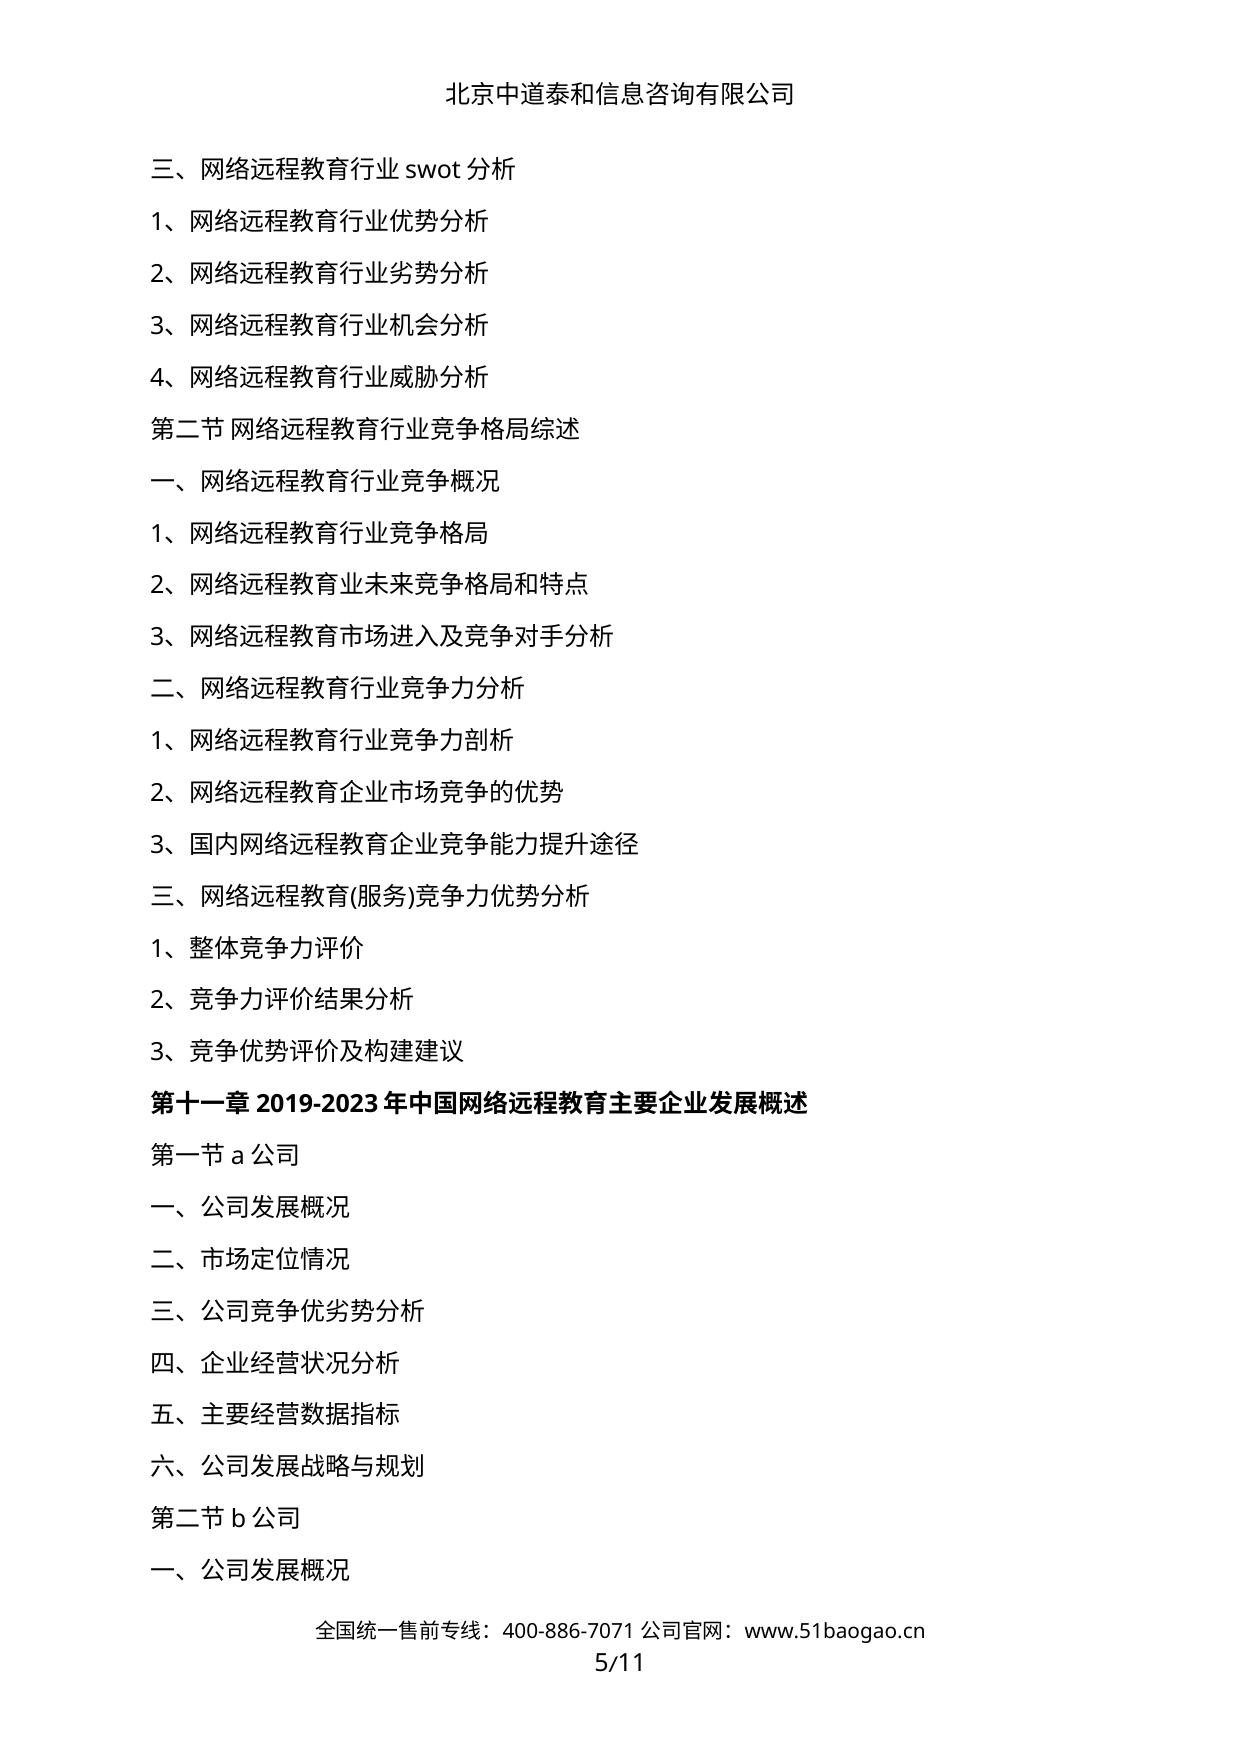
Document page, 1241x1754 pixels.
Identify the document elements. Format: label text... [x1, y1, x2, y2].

text 一、公司发展概况 [150, 1187, 1090, 1224]
text 1、网络远程教育行业优势分析 [150, 202, 1090, 238]
text 1、整体竞争力评价 [150, 928, 1090, 964]
text 二、网络远程教育行业竞争力分析 [150, 669, 1090, 705]
text 2、网络远程教育业未来竞争格局和特点 [150, 565, 1090, 601]
text 三、网络远程教育行业swot分析 [150, 150, 1090, 186]
text 3、网络远程教育行业机会分析 [150, 306, 1090, 342]
text 2、网络远程教育行业劣势分析 [150, 254, 1090, 290]
text 第一节 a公司 [150, 1136, 1090, 1172]
text 3、国内网络远程教育企业竞争能力提升途径 [150, 824, 1090, 861]
text 第十一章 2019-2023年中国网络远程教育主要企业发展概述 [150, 1084, 1090, 1120]
text 二、市场定位情况 [150, 1239, 1090, 1276]
text 第二节 b公司 [150, 1499, 1090, 1535]
text 五、主要经营数据指标 [150, 1395, 1090, 1431]
text 3、网络远程教育市场进入及竞争对手分析 [150, 617, 1090, 653]
text 2、竞争力评价结果分析 [150, 980, 1090, 1016]
text 六、公司发展战略与规划 [150, 1447, 1090, 1483]
text 四、企业经营状况分析 [150, 1343, 1090, 1379]
text 三、网络远程教育(服务)竞争力优势分析 [150, 876, 1090, 912]
text 2、网络远程教育企业市场竞争的优势 [150, 772, 1090, 809]
text 1、网络远程教育行业竞争力剖析 [150, 721, 1090, 757]
text 三、公司竞争优劣势分析 [150, 1291, 1090, 1327]
text 4、网络远程教育行业威胁分析 [150, 357, 1090, 394]
text 第二节 网络远程教育行业竞争格局综述 [150, 409, 1090, 446]
text 1、网络远程教育行业竞争格局 [150, 513, 1090, 549]
text 3、竞争优势评价及构建建议 [150, 1032, 1090, 1068]
text 一、公司发展概况 [150, 1551, 1090, 1587]
text 一、网络远程教育行业竞争概况 [150, 461, 1090, 497]
